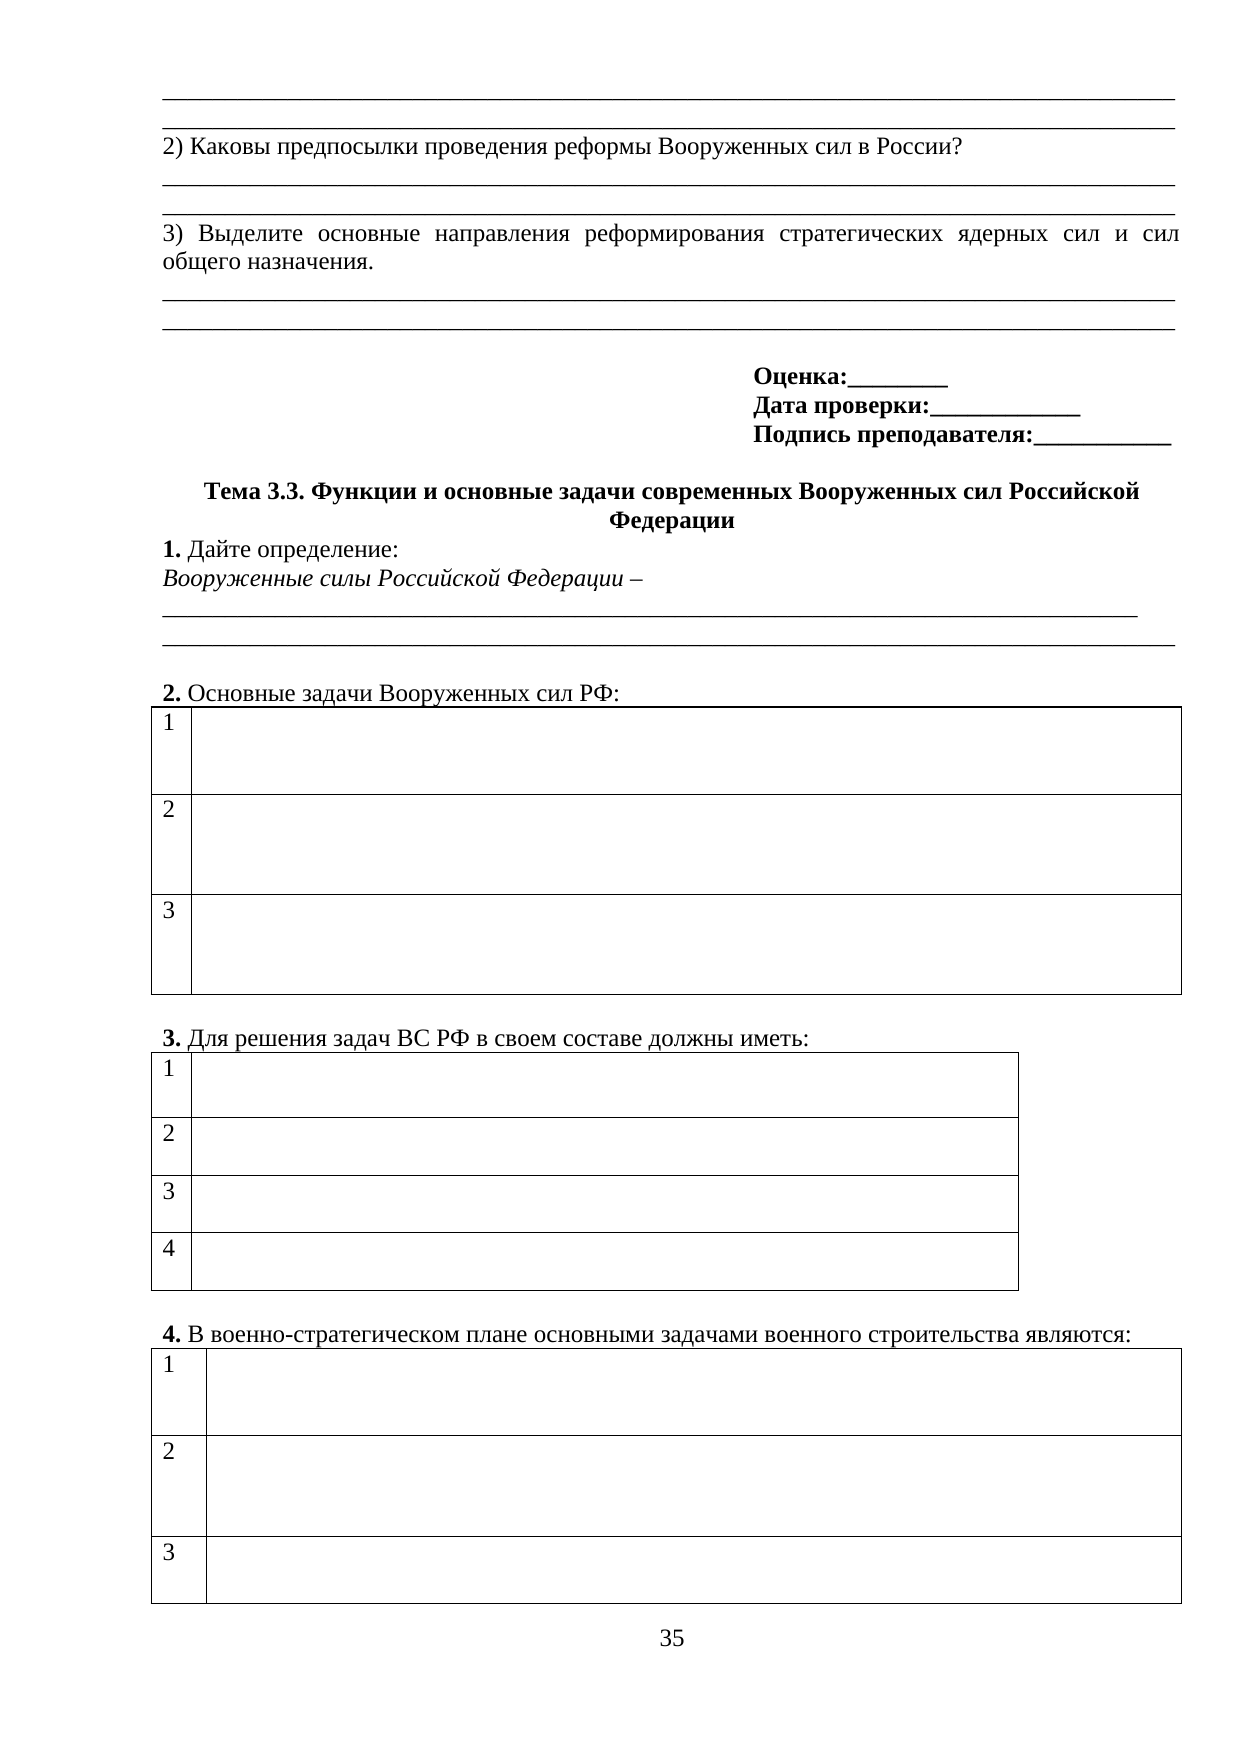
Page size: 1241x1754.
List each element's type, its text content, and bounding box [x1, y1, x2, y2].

table_cell 2 [152, 1436, 206, 1536]
text Тема 3.3. Функции и основные задачи современных Вооруженных сил Российской Федерации [162, 476, 1181, 534]
text Оценка:________ [753, 361, 1181, 390]
text 3) Выделите основные направления реформирования стратегических ядерных сил и сил общего назначения. [162, 218, 1181, 275]
table_cell 3 [152, 1176, 191, 1232]
table_cell 2 [152, 795, 191, 894]
table_header 1 [152, 1349, 206, 1435]
table_cell [207, 1436, 1181, 1536]
table_cell [192, 1233, 1018, 1290]
table_header [192, 1053, 1018, 1117]
text _________________________________________________________________________________ [162, 620, 1181, 649]
text 3. Для решения задач ВС РФ в своем составе должны иметь: [162, 1023, 1181, 1052]
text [162, 160, 1181, 218]
text 2) Каковы предпосылки проведения реформы Вооруженных сил в России? [162, 131, 1181, 160]
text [162, 74, 1181, 131]
table_header 1 [152, 708, 191, 793]
table_cell [192, 895, 1181, 994]
table_cell [192, 795, 1181, 894]
table_cell [192, 1118, 1018, 1175]
table_header 1 [152, 1053, 191, 1117]
text 4. В военно-стратегическом плане основными задачами военного строительства являются: [162, 1319, 1181, 1348]
text 1. Дайте определение: [162, 534, 1181, 563]
table_cell 3 [152, 895, 191, 994]
text Подпись преподавателя:___________ [753, 419, 1181, 448]
table_header [207, 1349, 1181, 1435]
table_cell [192, 1176, 1018, 1232]
text Дата проверки:____________ [753, 390, 1181, 419]
text ______________________________________________________________________________ [162, 591, 1181, 620]
table_cell 4 [152, 1233, 191, 1290]
table_cell 2 [152, 1118, 191, 1175]
text Вооруженные силы Российской Федерации – [162, 563, 1181, 591]
table_header [192, 708, 1181, 793]
text 2. Основные задачи Вооруженных сил РФ: [162, 678, 1181, 706]
table_cell [207, 1537, 1181, 1603]
table_cell 3 [152, 1537, 206, 1603]
